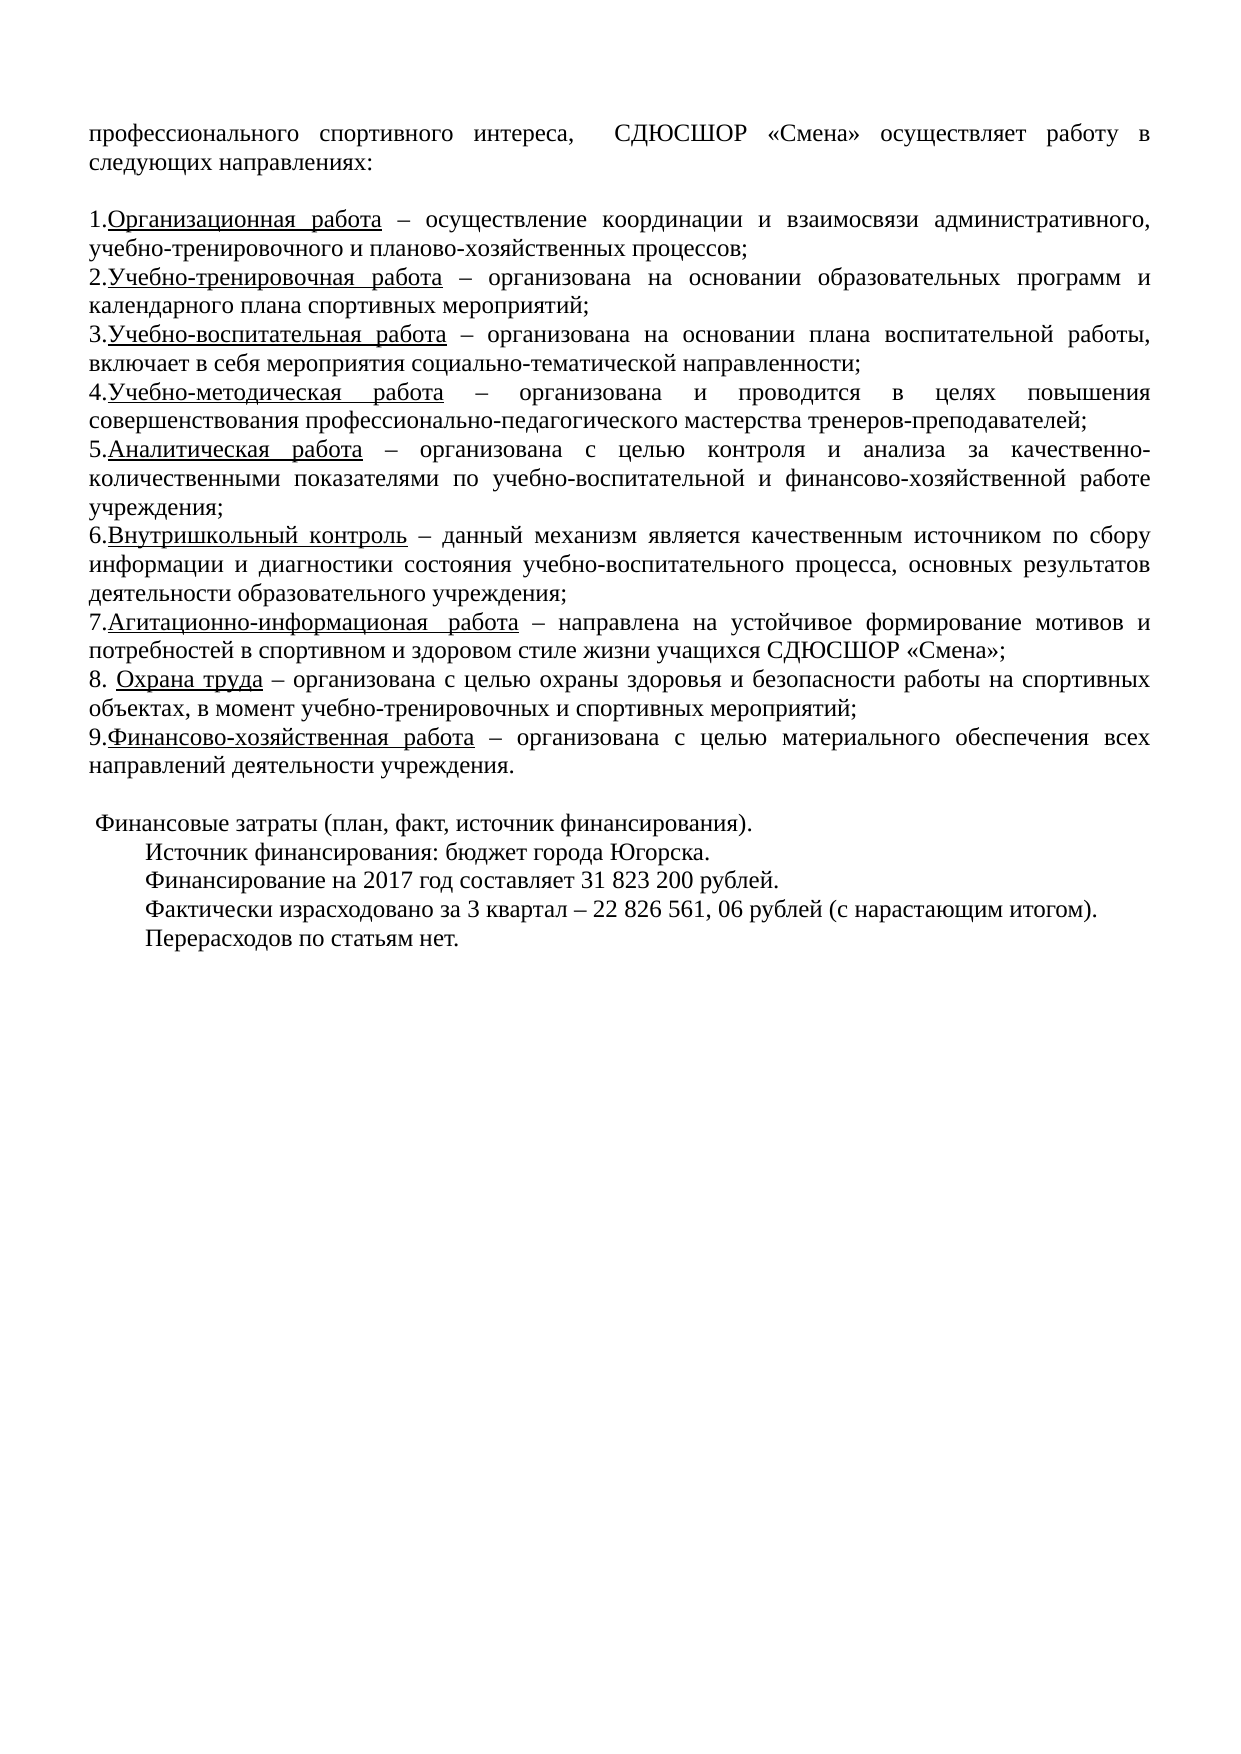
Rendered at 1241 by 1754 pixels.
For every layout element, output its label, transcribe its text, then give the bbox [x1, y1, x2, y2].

text 8. Охрана труда – организована с целью охраны здоровья и безопасности работы на спортивных объектах, в момент учебно-тренировочных и спортивных мероприятий; [89, 664, 1152, 722]
text 1.Организационная работа – осуществление координации и взаимосвязи административного, учебно-тренировочного и планово-хозяйственных процессов; [89, 204, 1152, 262]
text Фактически израсходовано за 3 квартал – 22 826 561, 06 рублей (с нарастающим итогом). [89, 894, 1152, 923]
text 2.Учебно-тренировочная работа – организована на основании образовательных программ и календарного плана спортивных мероприятий; [89, 262, 1152, 319]
text Финансовые затраты (план, факт, источник финансирования). [89, 808, 1152, 837]
text 6.Внутришкольный контроль – данный механизм является качественным источником по сбору информации и диагностики состояния учебно-воспитательного процесса, основных результатов деятельности образовательного учреждения; [89, 521, 1152, 607]
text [89, 118, 1152, 176]
text 7.Агитационно-информационая работа – направлена на устойчивое формирование мотивов и потребностей в спортивном и здоровом стиле жизни учащихся СДЮСШОР «Смена»; [89, 607, 1152, 664]
text 9.Финансово-хозяйственная работа – организована с целью материального обеспечения всех направлений деятельности учреждения. [89, 722, 1152, 779]
text Перерасходов по статьям нет. [89, 923, 1152, 952]
text Финансирование на 2017 год составляет 31 823 200 рублей. [89, 866, 1152, 894]
text Источник финансирования: бюджет города Югорска. [89, 837, 1152, 866]
text 4.Учебно-методическая работа – организована и проводится в целях повышения совершенствования профессионально-педагогического мастерства тренеров-преподавателей; [89, 377, 1152, 434]
text 3.Учебно-воспитательная работа – организована на основании плана воспитательной работы, включает в себя мероприятия социально-тематической направленности; [89, 319, 1152, 377]
text 5.Аналитическая работа – организована с целью контроля и анализа за качественно-количественными показателями по учебно-воспитательной и финансово-хозяйственной работе учреждения; [89, 434, 1152, 521]
